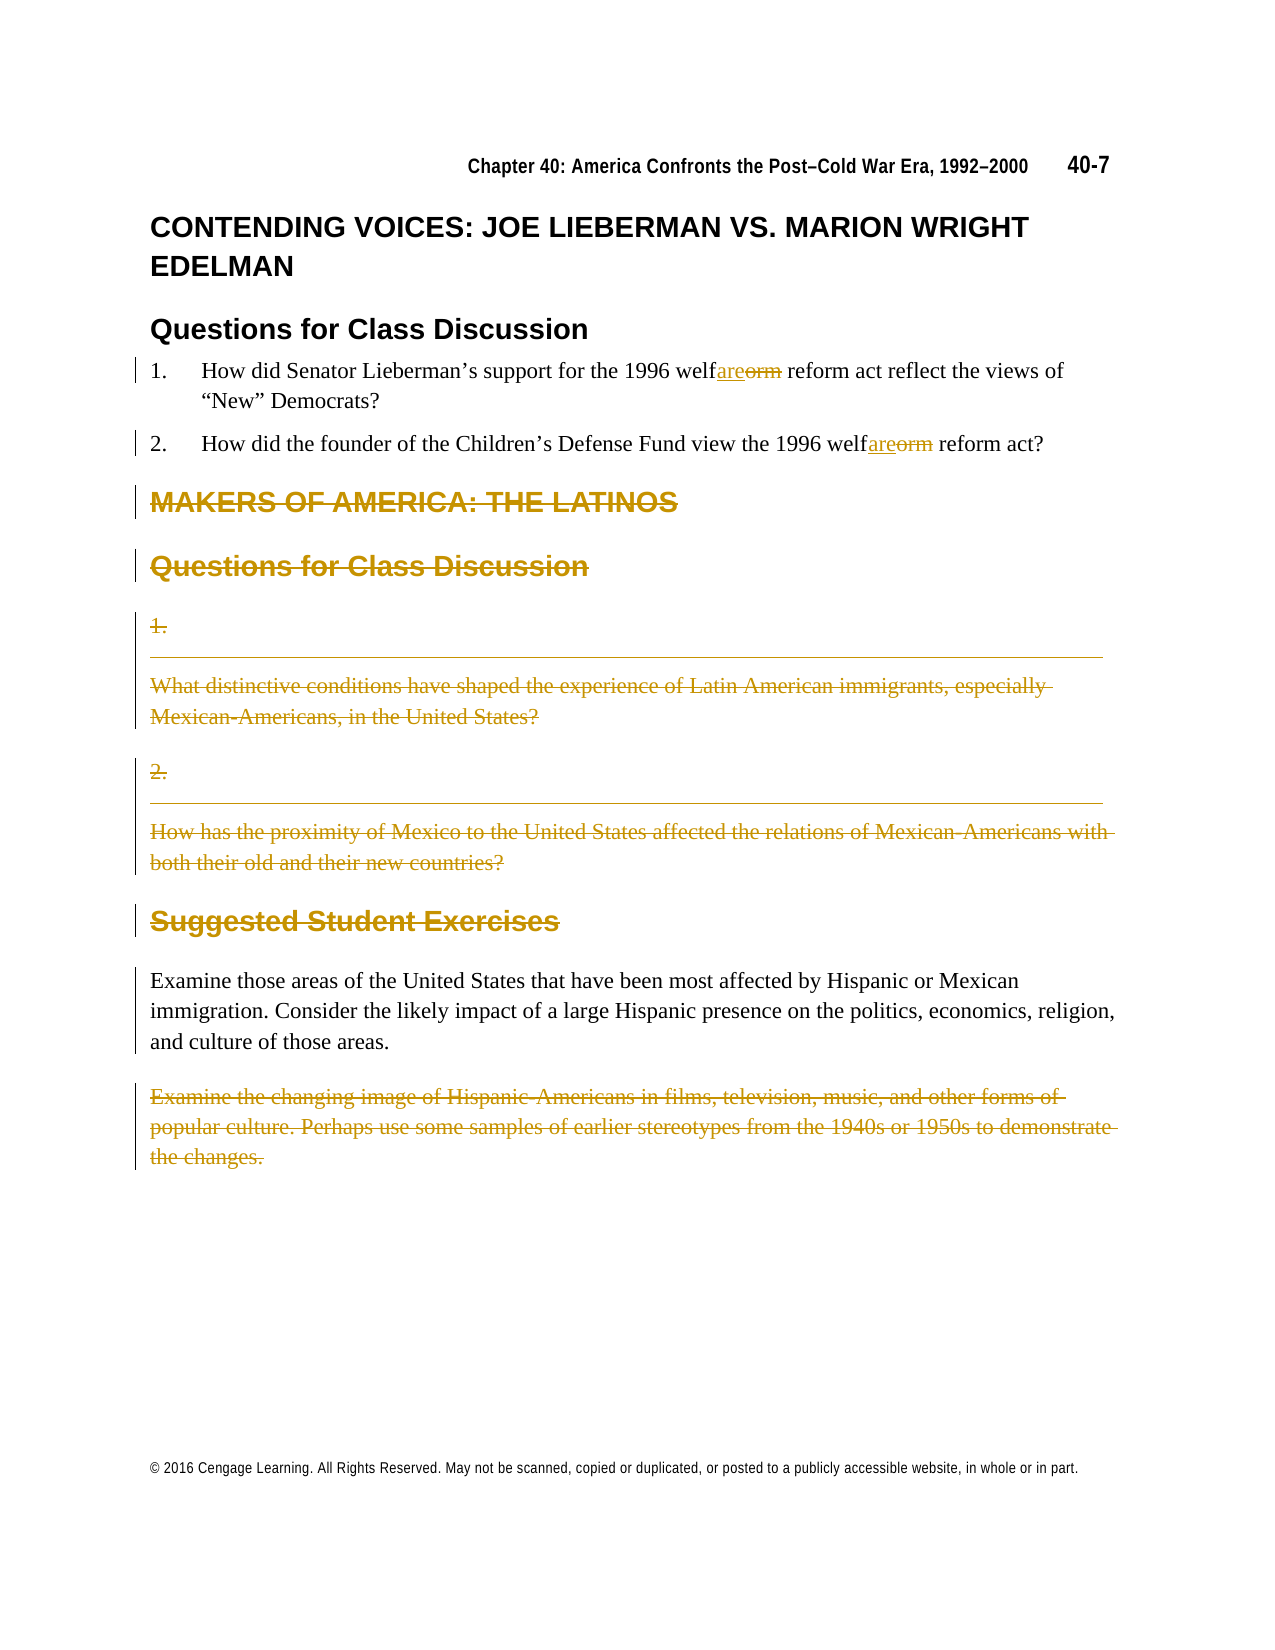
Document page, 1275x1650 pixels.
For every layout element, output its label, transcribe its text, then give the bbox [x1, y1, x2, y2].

text 1. How did Senator Lieberman’s support for the 1996 welf reform act reflect the views of “New” Democrats? [150, 357, 1125, 413]
subtitle Questions for Class Discussion [150, 312, 1125, 346]
text 2. How did the founder of the Children’s Defense Fund view the 1996 welf reform act? [150, 430, 1125, 456]
subtitle CONTENDING VOICES: JOE LIEBERMAN VS. MARION WRIGHT EDELMAN [150, 210, 1125, 282]
